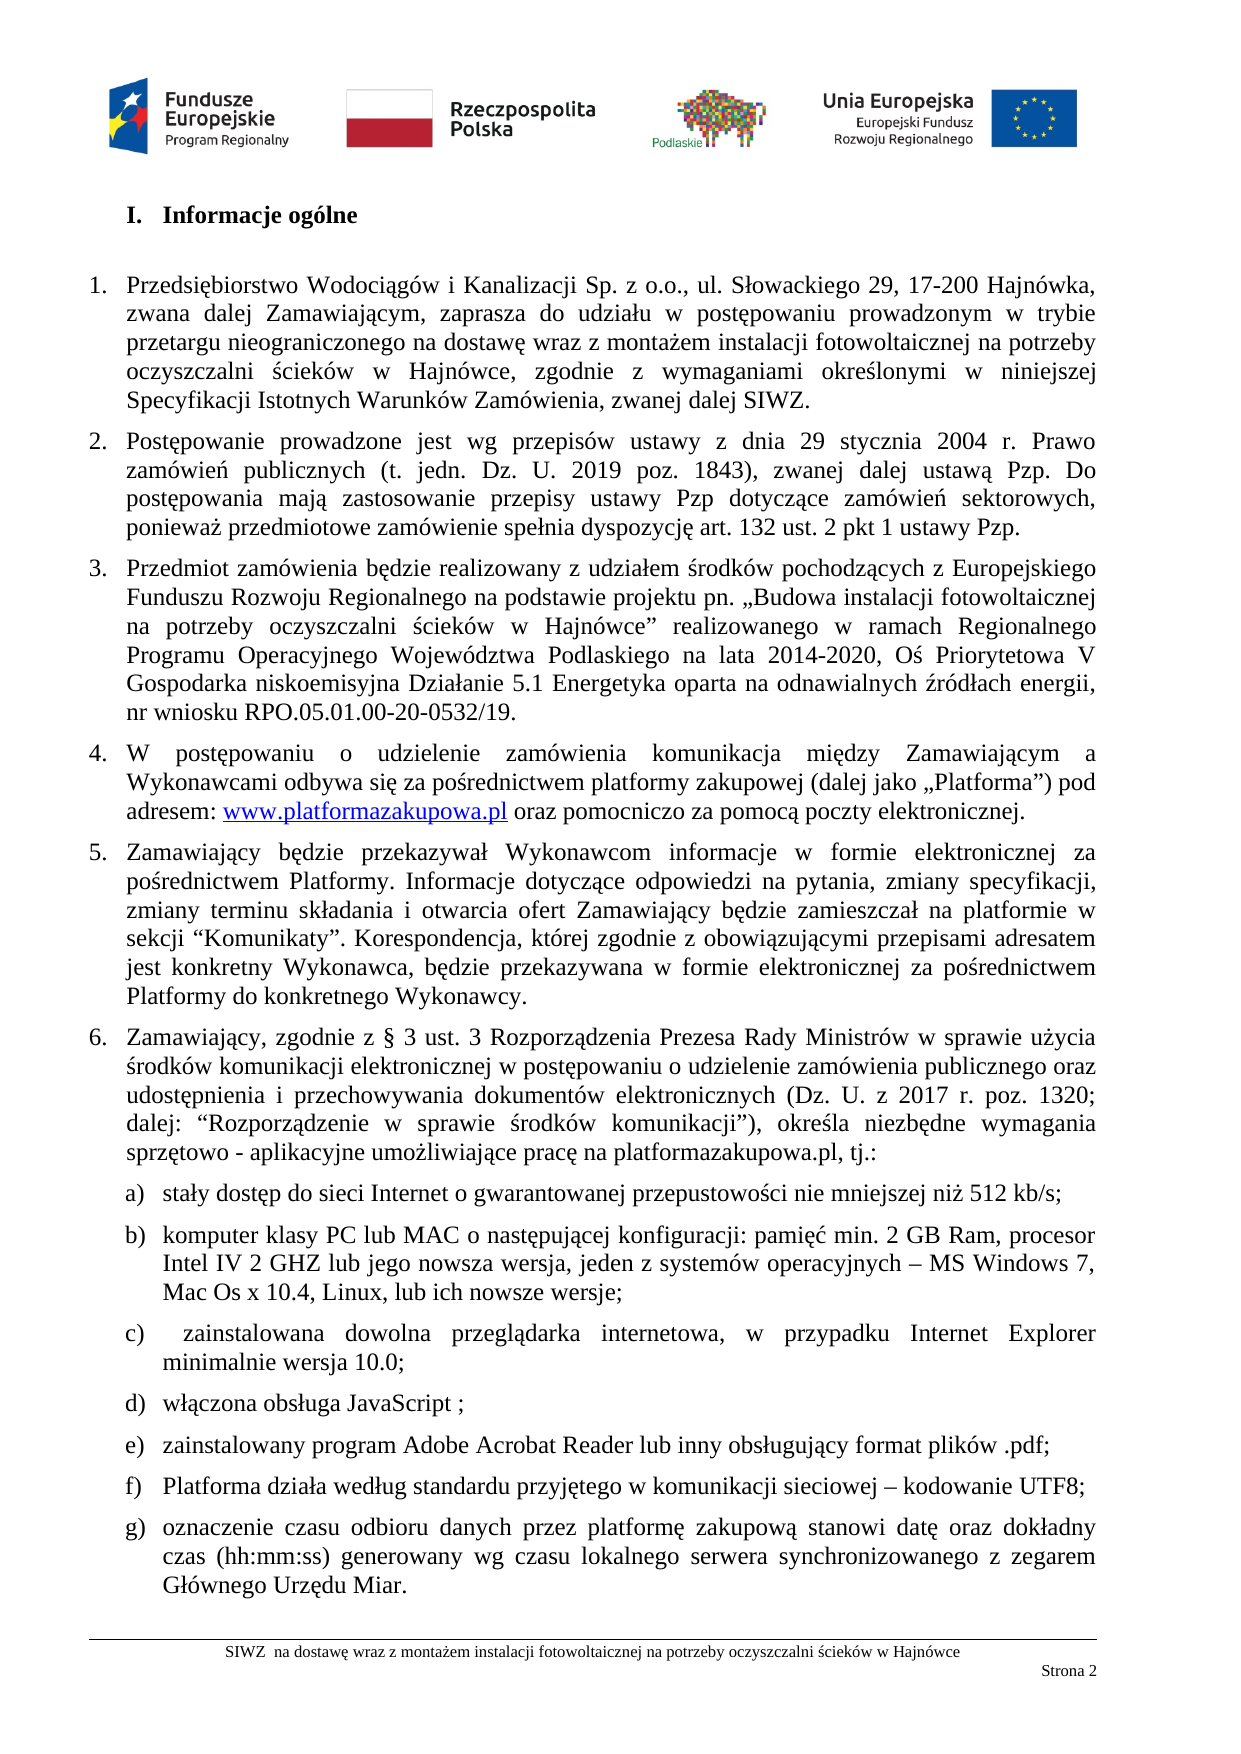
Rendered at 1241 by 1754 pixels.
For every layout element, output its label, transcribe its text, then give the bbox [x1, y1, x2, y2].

picture [105, 73, 1080, 159]
list Zamawiający, zgodnie z § 3 ust. 3 Rozporządzenia Prezesa Rady Ministrów w sprawie użycia środków komunikacji elektronicznej w postępowaniu o udzielenie zamówienia publicznego oraz udostępnienia i przechowywania dokumentów elektronicznych (Dz. U. z 2017 r. poz. 1320; dalej: “Rozporządzenie w sprawie środków komunikacji”), określa niezbędne wymagania sprzętowo - aplikacyjne umożliwiające pracę na platformazakupowa.pl, tj.: [89, 1022, 1097, 1166]
list oznaczenie czasu odbioru danych przez platformę zakupową stanowi datę oraz dokładny czas (hh:mm:ss) generowany wg czasu lokalnego serwera synchronizowanego z zegarem Głównego Urzędu Miar. [125, 1512, 1097, 1598]
list zainstalowany program Adobe Acrobat Reader lub inny obsługujący format plików .pdf; [125, 1430, 1097, 1458]
list włączona obsługa JavaScript ; [125, 1388, 1097, 1417]
list Przedmiot zamówienia będzie realizowany z udziałem środków pochodzących z Europejskiego Funduszu Rozwoju Regionalnego na podstawie projektu pn. „Budowa instalacji fotowoltaicznej na potrzeby oczyszczalni ścieków w Hajnówce” realizowanego w ramach Regionalnego Programu Operacyjnego Województwa Podlaskiego na lata 2014-2020, Oś Priorytetowa V Gospodarka niskoemisyjna Działanie 5.1 Energetyka oparta na odnawialnych źródłach energii, nr wniosku RPO.05.01.00-20-0532/19. [89, 553, 1097, 726]
list Postępowanie prowadzone jest wg przepisów ustawy z dnia 29 stycznia 2004 r. Prawo zamówień publicznych (t. jedn. Dz. U. 2019 poz. 1843), zwanej dalej ustawą Pzp. Do postępowania mają zastosowanie przepisy ustawy Pzp dotyczące zamówień sektorowych, ponieważ przedmiotowe zamówienie spełnia dyspozycję art. 132 ust. 2 pkt 1 ustawy Pzp. [89, 426, 1097, 541]
list zainstalowana dowolna przeglądarka internetowa, w przypadku Internet Explorer minimalnie wersja 10.0; [125, 1318, 1097, 1376]
list Informacje ogólne [126, 200, 1097, 228]
list stały dostęp do sieci Internet o gwarantowanej przepustowości nie mniejszej niż 512 kb/s; [125, 1178, 1097, 1207]
list Przedsiębiorstwo Wodociągów i Kanalizacji Sp. z o.o., ul. Słowackiego 29, 17-200 Hajnówka, zwana dalej Zamawiającym, zaprasza do udziału w postępowaniu prowadzonym w trybie przetargu nieograniczonego na dostawę wraz z montażem instalacji fotowoltaicznej na potrzeby oczyszczalni ścieków w Hajnówce, zgodnie z wymaganiami określonymi w niniejszej Specyfikacji Istotnych Warunków Zamówienia, zwanej dalej SIWZ. [89, 270, 1097, 413]
list Platforma działa według standardu przyjętego w komunikacji sieciowej – kodowanie UTF8; [125, 1471, 1097, 1500]
list W postępowaniu o udzielenie zamówienia komunikacja między Zamawiającym a Wykonawcami odbywa się za pośrednictwem platformy zakupowej (dalej jako „Platforma”) pod adresem: www.platformazakupowa.pl oraz pomocniczo za pomocą poczty elektronicznej. [89, 738, 1097, 825]
list Zamawiający będzie przekazywał Wykonawcom informacje w formie elektronicznej za pośrednictwem Platformy. Informacje dotyczące odpowiedzi na pytania, zmiany specyfikacji, zmiany terminu składania i otwarcia ofert Zamawiający będzie zamieszczał na platformie w sekcji “Komunikaty”. Korespondencja, której zgodnie z obowiązującymi przepisami adresatem jest konkretny Wykonawca, będzie przekazywana w formie elektronicznej za pośrednictwem Platformy do konkretnego Wykonawcy. [89, 837, 1097, 1010]
list komputer klasy PC lub MAC o następującej konfiguracji: pamięć min. 2 GB Ram, procesor Intel IV 2 GHZ lub jego nowsza wersja, jeden z systemów operacyjnych – MS Windows 7, Mac Os x 10.4, Linux, lub ich nowsze wersje; [125, 1220, 1097, 1306]
